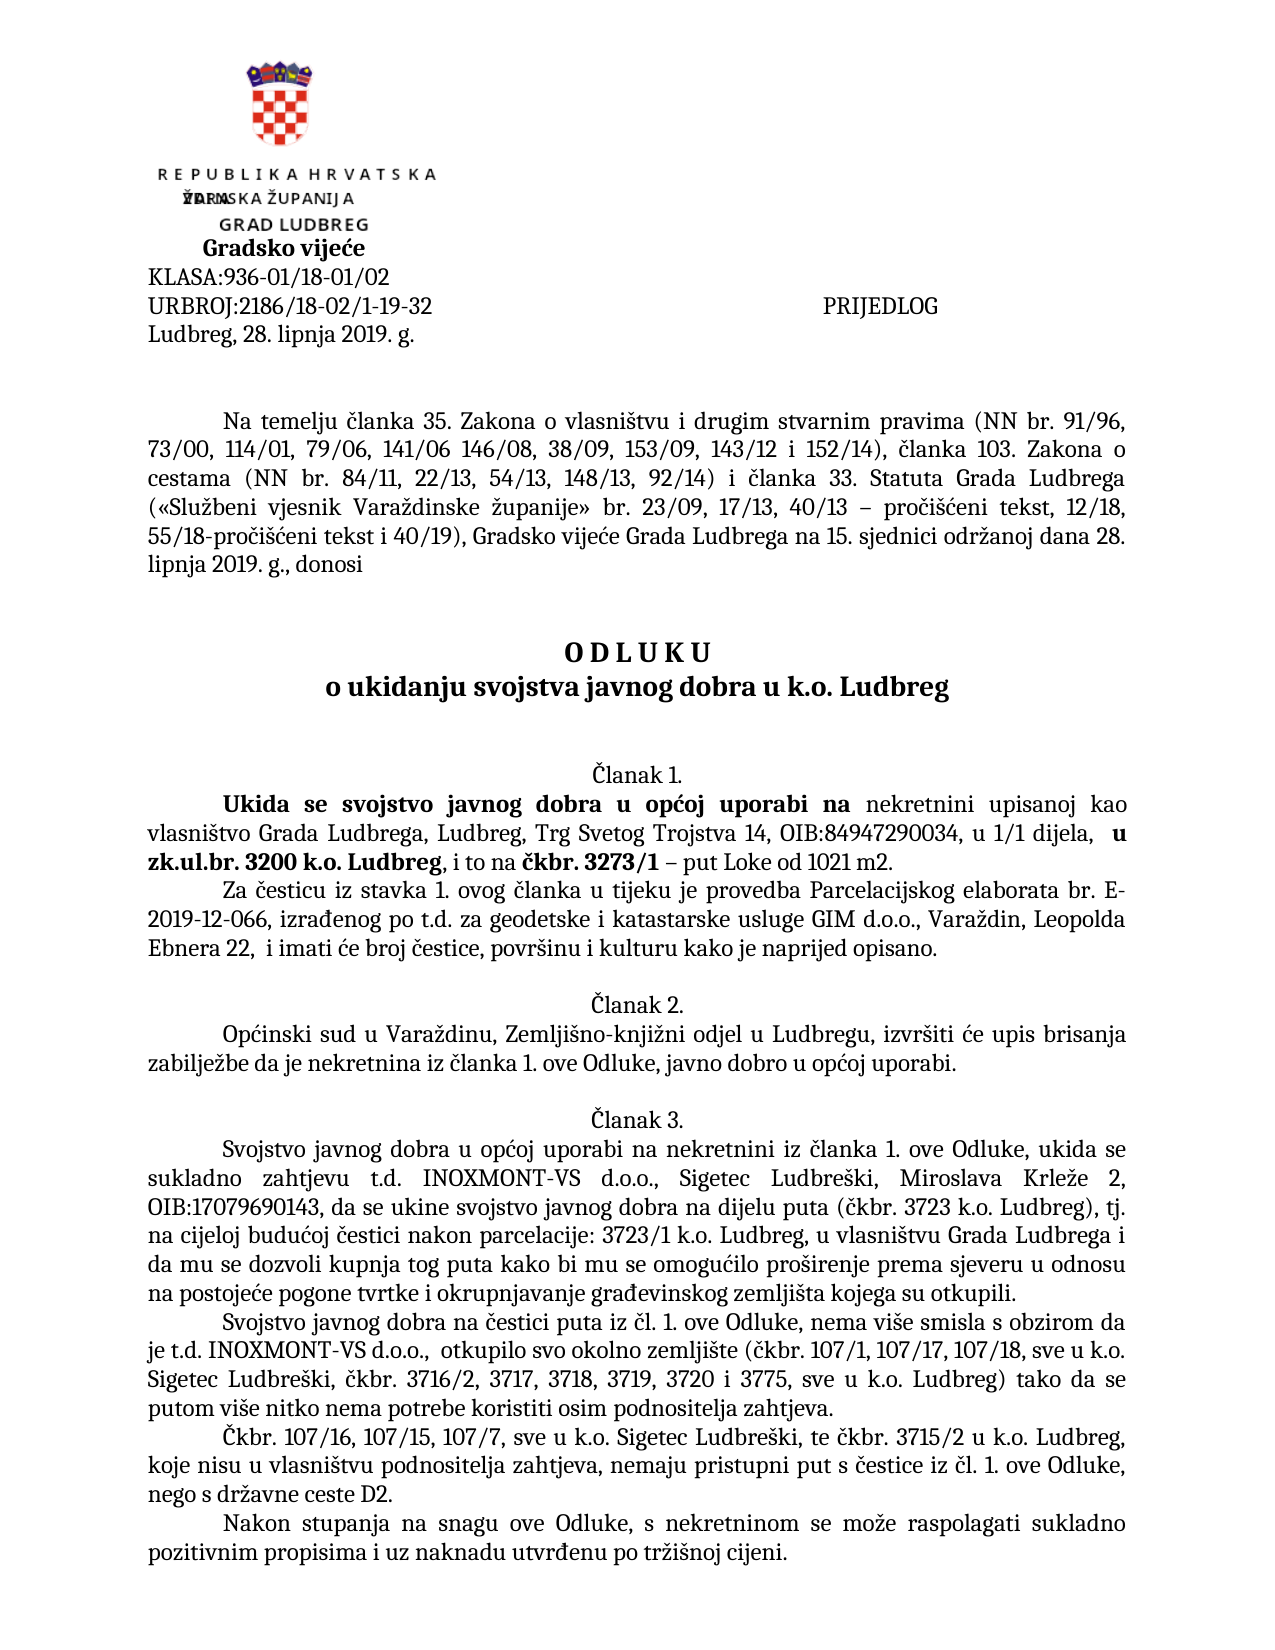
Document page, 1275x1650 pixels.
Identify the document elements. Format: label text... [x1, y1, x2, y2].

subtitle O D L U K U [148, 637, 1127, 670]
text Svojstvo javnog dobra na čestici puta iz čl. 1. ove Odluke, nema više smisla s obzirom da je t.d. INOXMONT-VS d.o.o., otkupilo svo okolno zemljište (čkbr. 107/1, 107/17, 107/18, sve u k.o. Sigetec Ludbreški, čkbr. 3716/2, 3717, 3718, 3719, 3720 i 3775, sve u k.o. Ludbreg) tako da se putom više nitko nema potrebe koristiti osim podnositelja zahtjeva. [148, 1307, 1127, 1422]
text Na temelju članka 35. Zakona o vlasništvu i drugim stvarnim pravima (NN br. 91/96, 73/00, 114/01, 79/06, 141/06 146/08, 38/09, 153/09, 143/12 i 152/14), članka 103. Zakona o cestama (NN br. 84/11, 22/13, 54/13, 148/13, 92/14) i članka 33. Statuta Grada Ludbrega («Službeni vjesnik Varaždinske županije» br. 23/09, 17/13, 40/13 – pročišćeni tekst, 12/18, 55/18-pročišćeni tekst i 40/19), Gradsko vijeće Grada Ludbrega na 15. sjednici održanoj dana 28. lipnja 2019. g., donosi [148, 407, 1127, 579]
text Gradsko vijeće [148, 234, 1127, 263]
text Članak 3. [148, 1106, 1127, 1135]
text Nakon stupanja na snagu ove Odluke, s nekretninom se može raspolagati sukladno pozitivnim propisima i uz naknadu utvrđenu po tržišnoj cijeni. [148, 1509, 1127, 1566]
text URBROJ:2186/18-02/1-19-32 PRIJEDLOG [148, 292, 1127, 320]
text Općinski sud u Varaždinu, Zemljišno-knjižni odjel u Ludbregu, izvršiti će upis brisanja zabilježbe da je nekretnina iz članka 1. ove Odluke, javno dobro u općoj uporabi. [148, 1020, 1127, 1077]
text Ukida se svojstvo javnog dobra u općoj uporabi na nekretnini upisanoj kao vlasništvo Grada Ludbrega, Ludbreg, Trg Svetog Trojstva 14, OIB:84947290034, u 1/1 dijela, u zk.ul.br. 3200 k.o. Ludbreg, i to na čkbr. 3273/1 – put Loke od 1021 m2. [148, 790, 1127, 876]
text KLASA:936-01/18-01/02 [148, 263, 1127, 292]
subtitle Članak 1. [148, 761, 1127, 790]
subtitle Članak 2. [148, 991, 1127, 1020]
text Ludbreg, 28. lipnja 2019. g. [148, 320, 1127, 349]
text Svojstvo javnog dobra u općoj uporabi na nekretnini iz članka 1. ove Odluke, ukida se sukladno zahtjevu t.d. INOXMONT-VS d.o.o., Sigetec Ludbreški, Miroslava Krleže 2, OIB:17079690143, da se ukine svojstvo javnog dobra na dijelu puta (čkbr. 3723 k.o. Ludbreg), tj. na cijeloj budućoj čestici nakon parcelacije: 3723/1 k.o. Ludbreg, u vlasništvu Grada Ludbrega i da mu se dozvoli kupnja tog puta kako bi mu se omogućilo proširenje prema sjeveru u odnosu na postojeće pogone tvrtke i okrupnjavanje građevinskog zemljišta kojega su otkupili. [148, 1135, 1127, 1307]
text o ukidanju svojstva javnog dobra u k.o. Ludbreg [148, 670, 1127, 704]
text Čkbr. 107/16, 107/15, 107/7, sve u k.o. Sigetec Ludbreški, te čkbr. 3715/2 u k.o. Ludbreg, koje nisu u vlasništvu podnositelja zahtjeva, nemaju pristupni put s čestice iz čl. 1. ove Odluke, nego s državne ceste D2. [148, 1422, 1127, 1509]
text Za česticu iz stavka 1. ovog članka u tijeku je provedba Parcelacijskog elaborata br. E-2019-12-066, izrađenog po t.d. za geodetske i katastarske usluge GIM d.o.o., Varaždin, Leopolda Ebnera 22, i imati će broj čestice, površinu i kulturu kako je naprijed opisano. [148, 876, 1127, 962]
